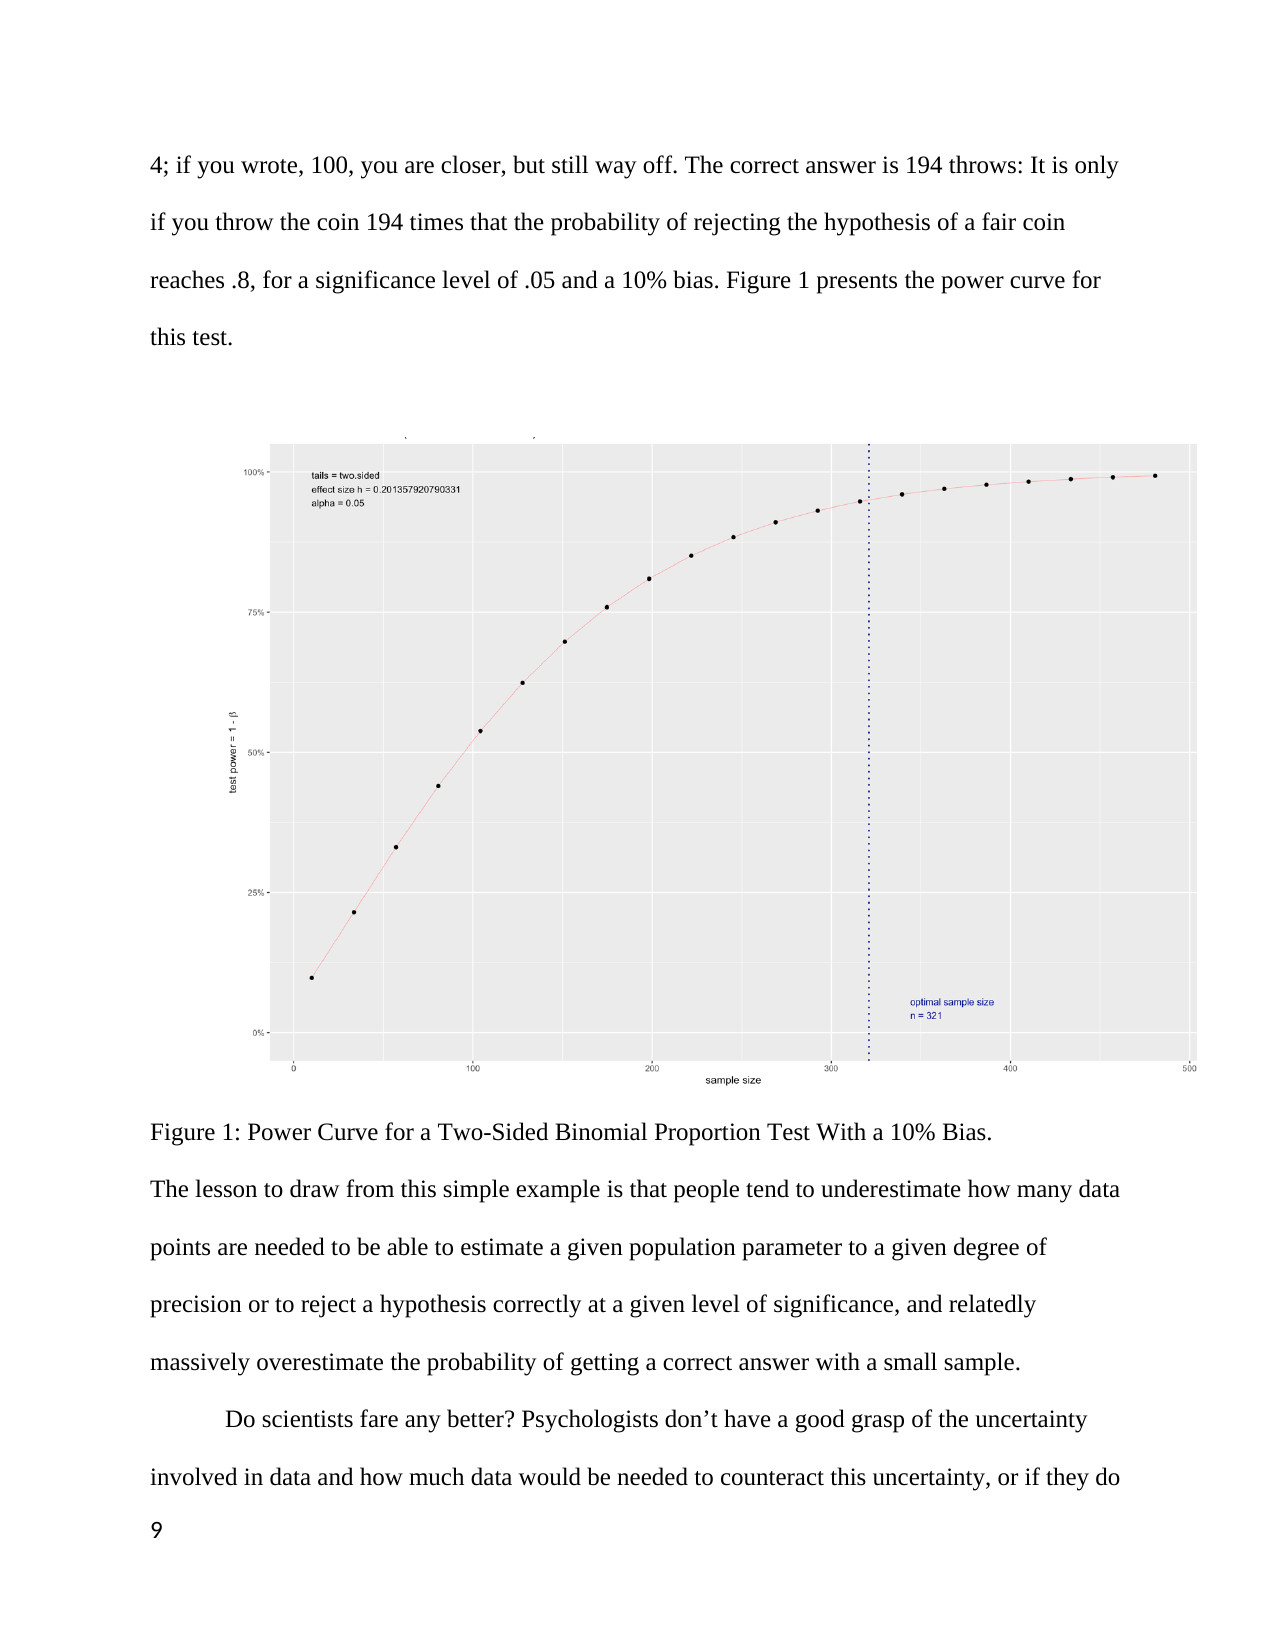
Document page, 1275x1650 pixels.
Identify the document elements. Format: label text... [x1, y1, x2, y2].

picture [225, 437, 1200, 1087]
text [150, 1404, 1125, 1491]
text The lesson to draw from this simple example is that people tend to underestimate how many data points are needed to be able to estimate a given population parameter to a given degree of precision or to reject a hypothesis correctly at a given level of significance, and relatedly massively overestimate the probability of getting a correct answer with a small sample. [150, 1174, 1125, 1376]
text Figure 1: Power Curve for a Two-Sided Binomial Proportion Test With a 10% Bias. [150, 1117, 1125, 1146]
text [150, 150, 1125, 351]
